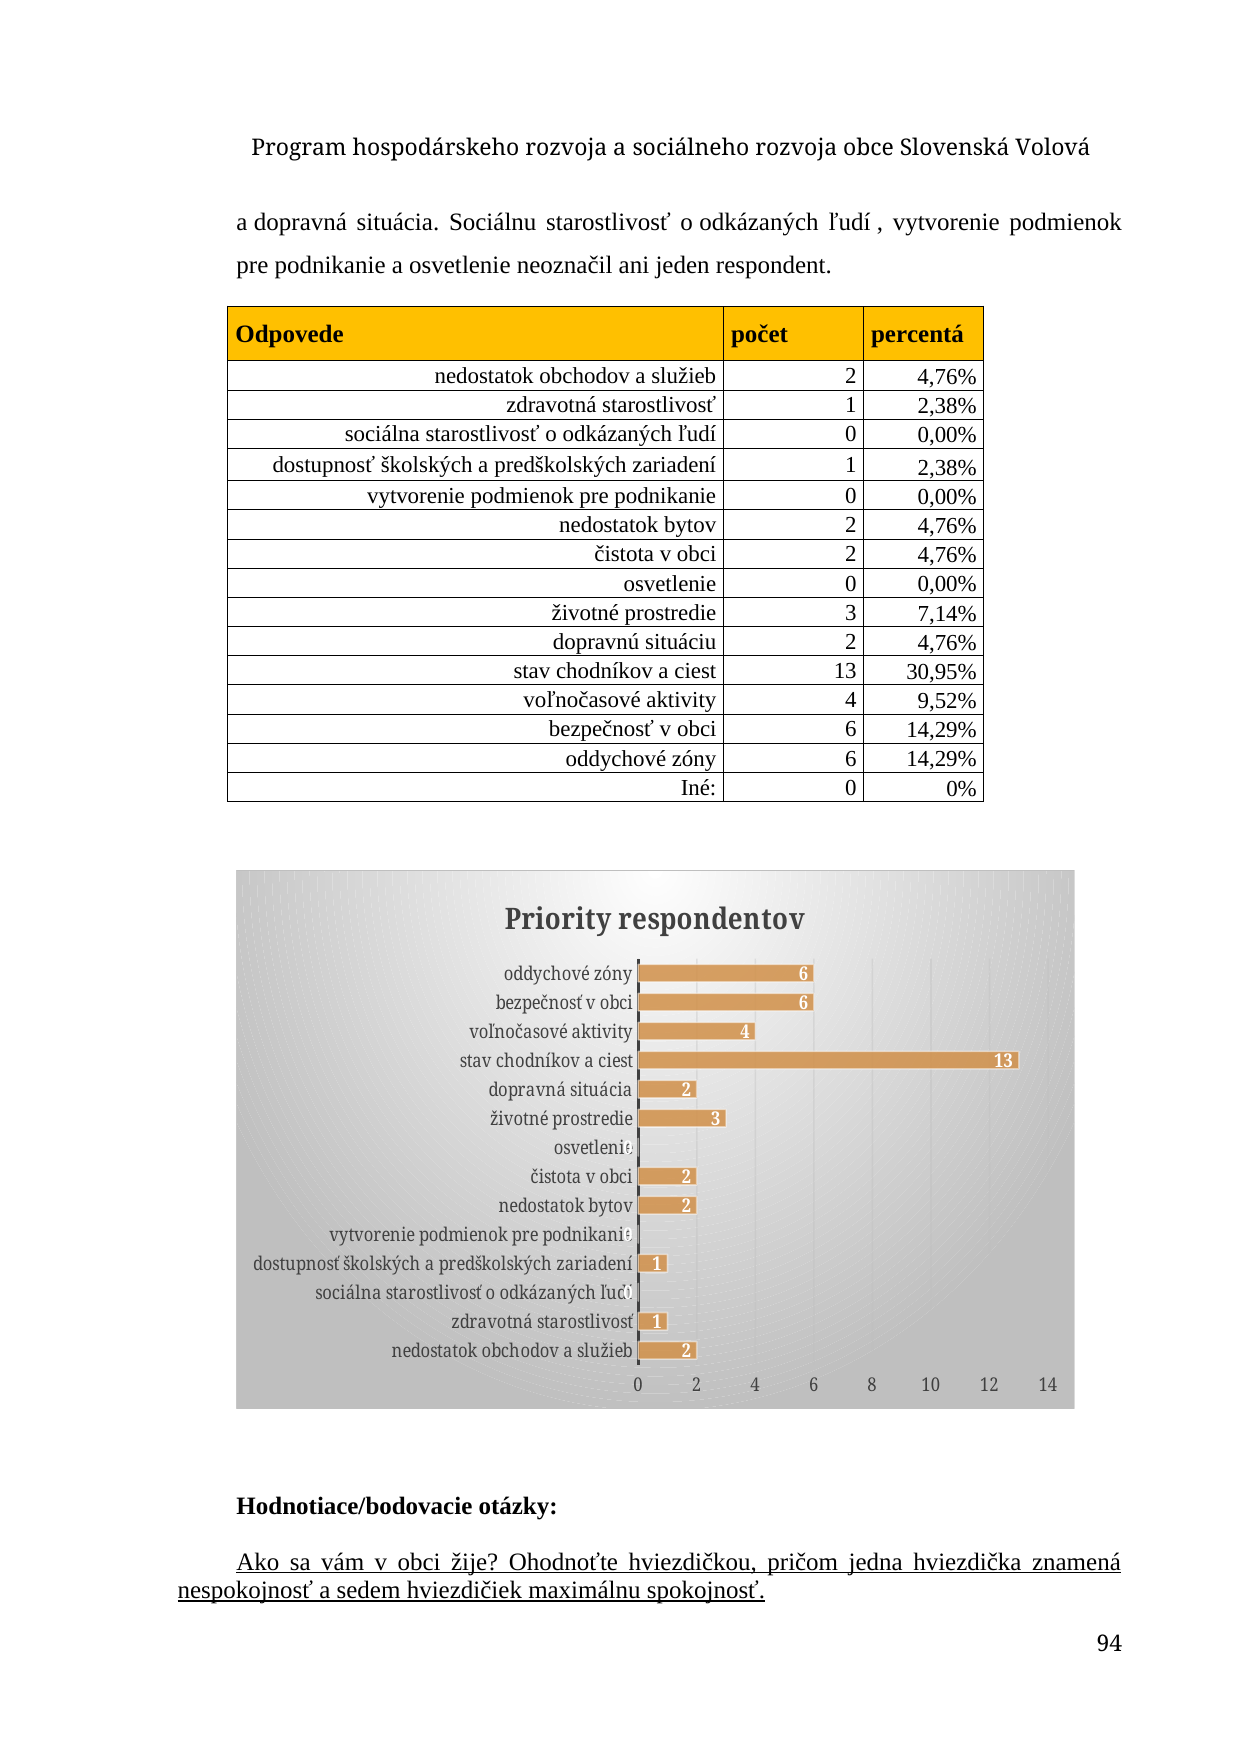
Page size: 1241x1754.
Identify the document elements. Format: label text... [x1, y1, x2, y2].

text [236, 207, 1122, 279]
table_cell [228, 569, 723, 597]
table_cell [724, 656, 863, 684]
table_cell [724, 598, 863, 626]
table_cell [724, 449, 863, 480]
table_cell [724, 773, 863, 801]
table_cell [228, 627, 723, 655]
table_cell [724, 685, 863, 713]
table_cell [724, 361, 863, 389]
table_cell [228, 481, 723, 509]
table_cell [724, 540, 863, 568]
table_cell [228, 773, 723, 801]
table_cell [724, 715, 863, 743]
text Ako sa vám v obci žije? Ohodnoťte hviezdičkou, pričom jedna hviezdička znamená nespokojnosť a sedem hviezdičiek maximálnu spokojnosť. [177, 1547, 1122, 1604]
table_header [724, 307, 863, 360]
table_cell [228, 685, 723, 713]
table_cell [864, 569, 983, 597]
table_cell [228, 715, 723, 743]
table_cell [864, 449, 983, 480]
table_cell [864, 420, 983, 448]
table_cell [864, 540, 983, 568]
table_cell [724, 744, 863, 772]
text Hodnotiace/bodovacie otázky: [177, 1491, 1122, 1520]
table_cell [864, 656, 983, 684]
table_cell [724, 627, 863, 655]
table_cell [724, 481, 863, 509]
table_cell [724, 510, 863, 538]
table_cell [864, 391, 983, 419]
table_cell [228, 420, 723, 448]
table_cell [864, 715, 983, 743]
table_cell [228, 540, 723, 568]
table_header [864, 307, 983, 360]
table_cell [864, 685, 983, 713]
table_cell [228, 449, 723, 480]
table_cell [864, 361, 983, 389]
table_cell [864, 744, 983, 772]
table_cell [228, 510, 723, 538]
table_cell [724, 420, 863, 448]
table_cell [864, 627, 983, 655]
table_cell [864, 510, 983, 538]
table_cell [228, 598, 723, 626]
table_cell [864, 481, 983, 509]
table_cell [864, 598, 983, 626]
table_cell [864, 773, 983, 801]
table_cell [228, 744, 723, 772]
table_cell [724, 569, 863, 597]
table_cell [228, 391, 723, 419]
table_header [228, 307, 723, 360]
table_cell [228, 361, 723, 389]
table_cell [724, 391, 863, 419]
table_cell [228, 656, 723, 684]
